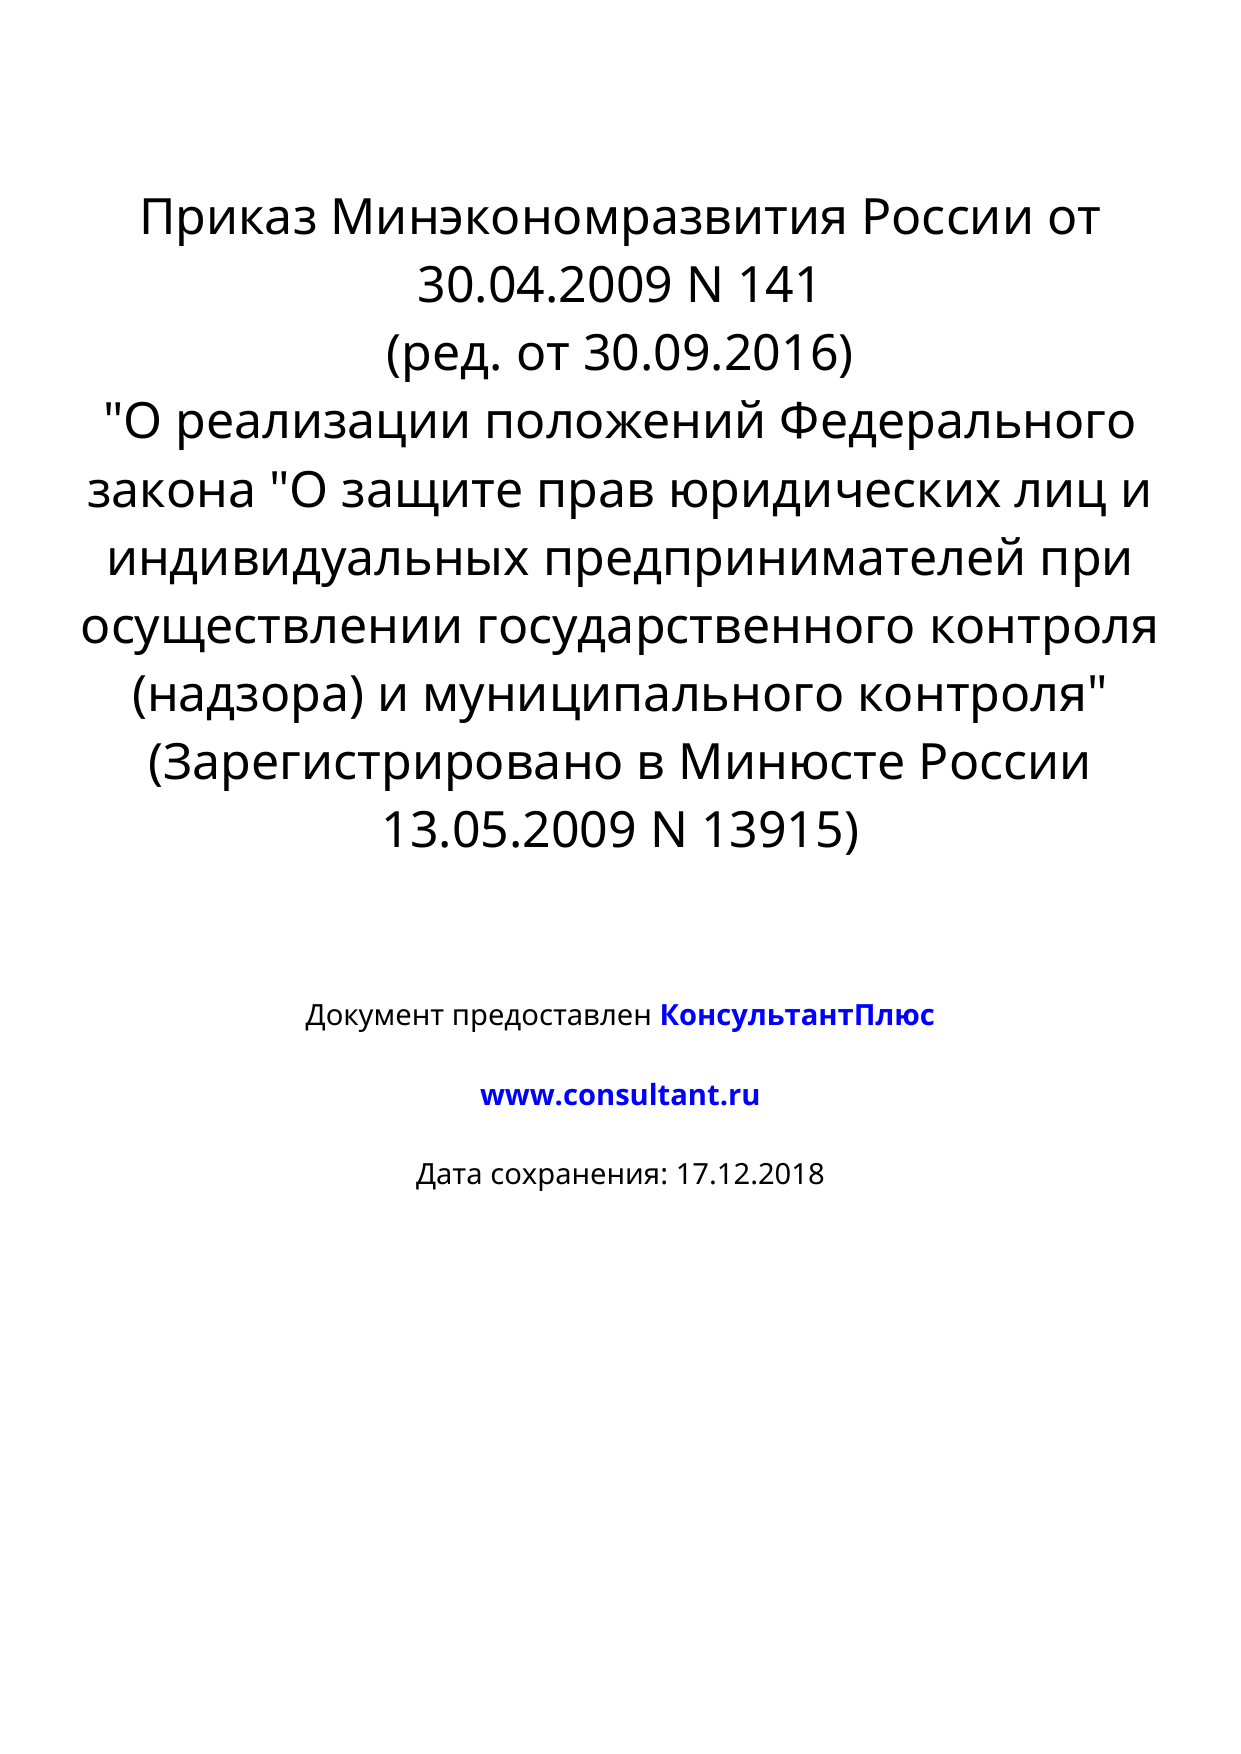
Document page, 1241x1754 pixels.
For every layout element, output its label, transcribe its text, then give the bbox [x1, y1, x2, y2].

table_header Приказ Минэкономразвития России от 30.04.2009 N 141 (ред. от 30.09.2016) "О реализации положений Федерального закона "О защите прав юридических лиц и индивидуальных предпринимателей при осуществлении государственного контроля (надзора) и муниципального контроля" (Зарегистрировано в Минюсте России 13.05.2009 N 13915) [62, 88, 1178, 956]
table_cell Документ предоставлен КонсультантПлюс www.consultant.ru Дата сохранения: 17.12.2018 [62, 956, 1178, 1272]
